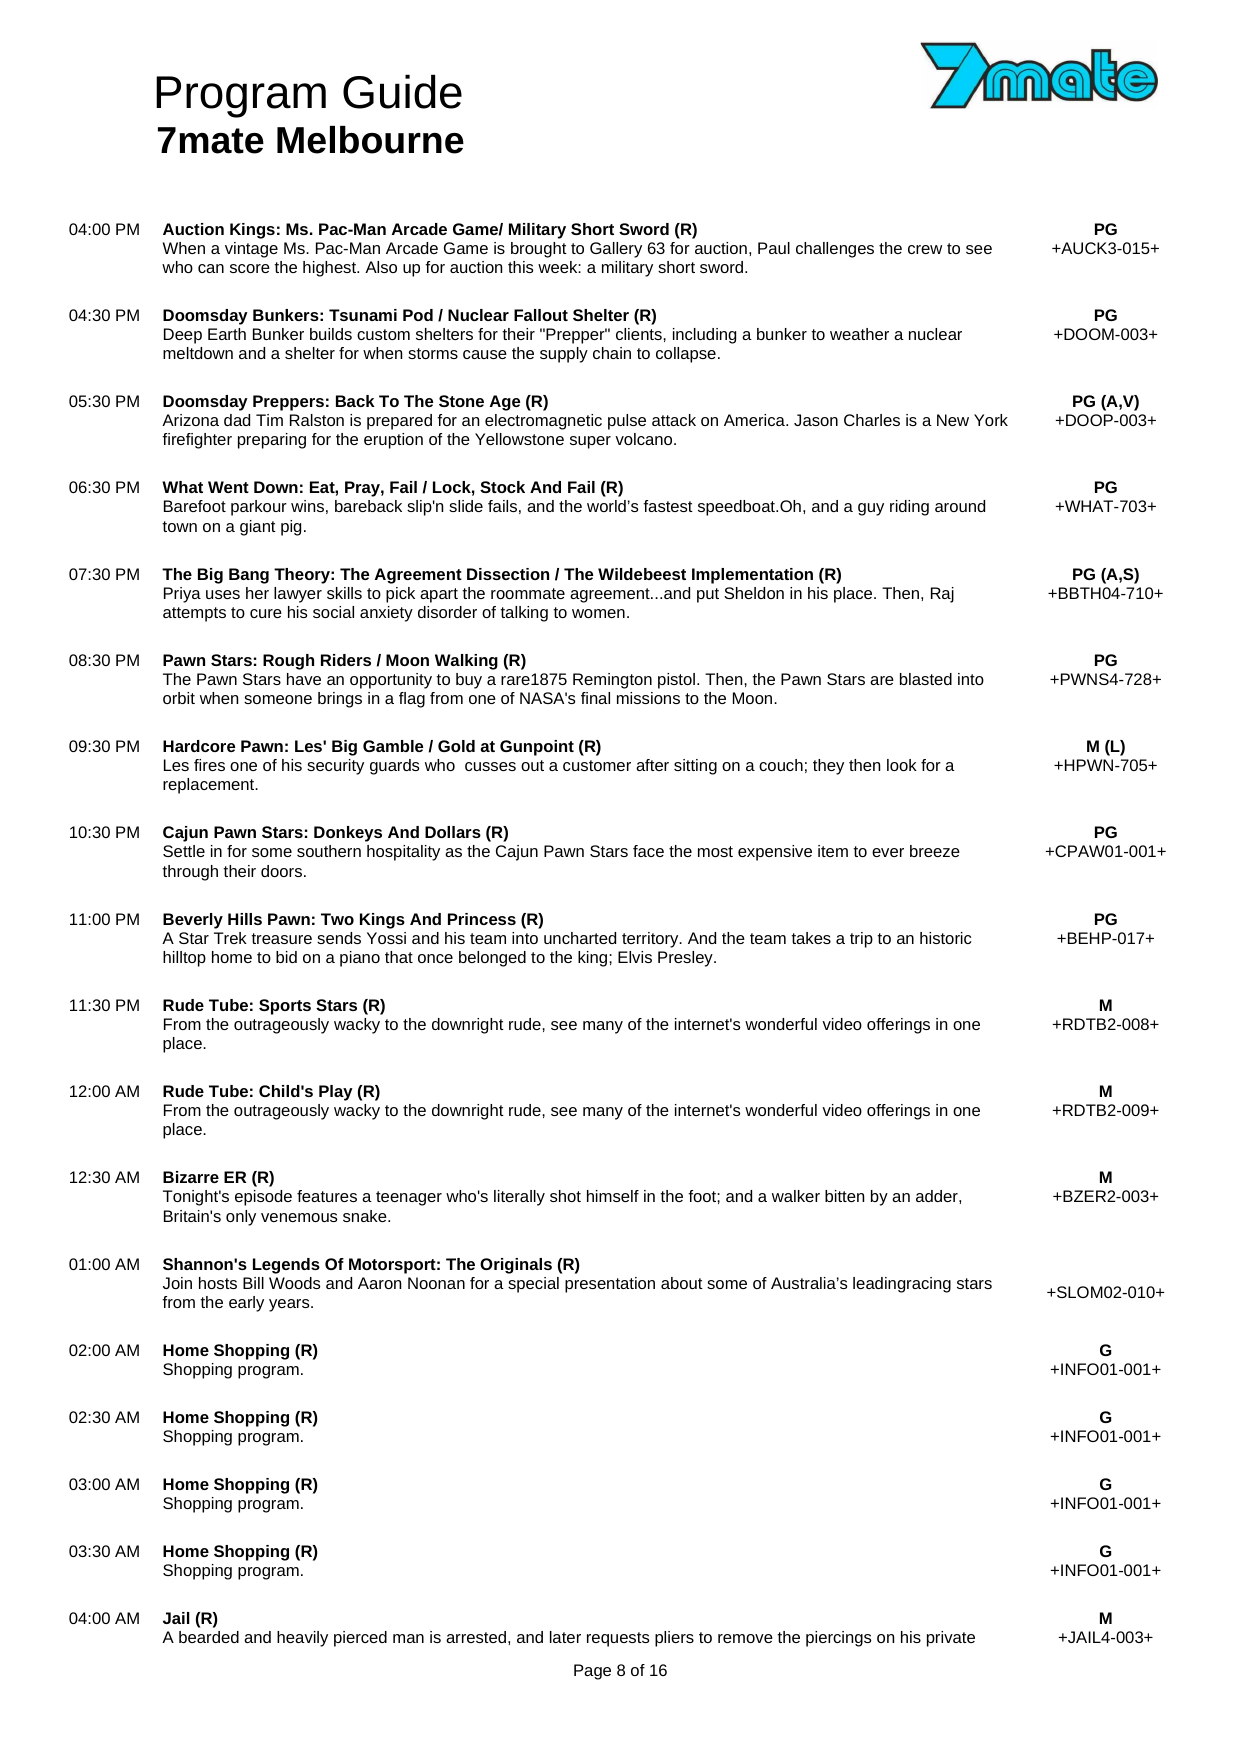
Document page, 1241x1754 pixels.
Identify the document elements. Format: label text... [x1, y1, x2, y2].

table_header PG +CPAW01-001+ [1022, 823, 1189, 881]
table_header 01:00 AM [51, 1254, 151, 1312]
table_header G +INFO01-001+ [1022, 1408, 1189, 1446]
table_header Hardcore Pawn: Les' Big Gamble / Gold at Gunpoint (R) Les fires one of his security guards who cusses out a customer after sitting on a couch; they then look for a replacement. [151, 737, 1022, 794]
table_header 02:30 AM [51, 1408, 151, 1446]
table_header Doomsday Bunkers: Tsunami Pod / Nuclear Fallout Shelter (R) Deep Earth Bunker builds custom shelters for their "Prepper" clients, including a bunker to weather a nuclear meltdown and a shelter for when storms cause the supply chain to collapse. [151, 306, 1022, 363]
table_header Shannon's Legends Of Motorsport: The Originals (R) Join hosts Bill Woods and Aaron Noonan for a special presentation about some of Australia’s leadingracing stars from the early years. [151, 1254, 1022, 1312]
table_header M +RDTB2-008+ [1022, 996, 1189, 1053]
table_header 04:00 AM [51, 1609, 151, 1647]
table_header 07:30 PM [51, 564, 151, 622]
table_header G +INFO01-001+ [1022, 1542, 1189, 1580]
table_header G +INFO01-001+ [1022, 1341, 1189, 1379]
table_header Home Shopping (R) Shopping program. [151, 1475, 1022, 1513]
table_header Doomsday Preppers: Back To The Stone Age (R) Arizona dad Tim Ralston is prepared for an electromagnetic pulse attack on America. Jason Charles is a New York firefighter preparing for the eruption of the Yellowstone super volcano. [151, 392, 1022, 449]
table_header 04:00 PM [51, 219, 151, 277]
table_header PG (A,S) +BBTH04-710+ [1022, 564, 1189, 622]
table_header Home Shopping (R) Shopping program. [151, 1408, 1022, 1446]
table_header PG +PWNS4-728+ [1022, 651, 1189, 708]
table_header M +BZER2-003+ [1022, 1168, 1189, 1226]
table_header Rude Tube: Sports Stars (R) From the outrageously wacky to the downright rude, see many of the internet's wonderful video offerings in one place. [151, 996, 1022, 1053]
table_header 06:30 PM [51, 478, 151, 536]
table_header M (L) +HPWN-705+ [1022, 737, 1189, 794]
table_header 05:30 PM [51, 392, 151, 449]
table_header PG +BEHP-017+ [1022, 909, 1189, 967]
table_header Home Shopping (R) Shopping program. [151, 1341, 1022, 1379]
table_header 09:30 PM [51, 737, 151, 794]
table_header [151, 1609, 1022, 1647]
table_header Cajun Pawn Stars: Donkeys And Dollars (R) Settle in for some southern hospitality as the Cajun Pawn Stars face the most expensive item to ever breeze through their doors. [151, 823, 1022, 881]
table_header PG +AUCK3-015+ [1022, 219, 1189, 277]
table_header Beverly Hills Pawn: Two Kings And Princess (R) A Star Trek treasure sends Yossi and his team into uncharted territory. And the team takes a trip to an historic hilltop home to bid on a piano that once belonged to the king; Elvis Presley. [151, 909, 1022, 967]
table_header 04:30 PM [51, 306, 151, 363]
table_header +SLOM02-010+ [1022, 1254, 1189, 1312]
table_header Auction Kings: Ms. Pac-Man Arcade Game/ Military Short Sword (R) When a vintage Ms. Pac-Man Arcade Game is brought to Gallery 63 for auction, Paul challenges the crew to see who can score the highest. Also up for auction this week: a military short sword. [151, 219, 1022, 277]
table_header 12:30 AM [51, 1168, 151, 1226]
table_header 12:00 AM [51, 1082, 151, 1139]
table_header Pawn Stars: Rough Riders / Moon Walking (R) The Pawn Stars have an opportunity to buy a rare1875 Remington pistol. Then, the Pawn Stars are blasted into orbit when someone brings in a flag from one of NASA's final missions to the Moon. [151, 651, 1022, 708]
table_header What Went Down: Eat, Pray, Fail / Lock, Stock And Fail (R) Barefoot parkour wins, bareback slip'n slide fails, and the world’s fastest speedboat.Oh, and a guy riding around town on a giant pig. [151, 478, 1022, 536]
table_header 08:30 PM [51, 651, 151, 708]
table_header M +RDTB2-009+ [1022, 1082, 1189, 1139]
table_header Rude Tube: Child's Play (R) From the outrageously wacky to the downright rude, see many of the internet's wonderful video offerings in one place. [151, 1082, 1022, 1139]
table_header 10:30 PM [51, 823, 151, 881]
table_header PG (A,V) +DOOP-003+ [1022, 392, 1189, 449]
table_header Home Shopping (R) Shopping program. [151, 1542, 1022, 1580]
table_header 11:00 PM [51, 909, 151, 967]
table_header 03:00 AM [51, 1475, 151, 1513]
table_header 02:00 AM [51, 1341, 151, 1379]
table_header G +INFO01-001+ [1022, 1475, 1189, 1513]
table_header PG +DOOM-003+ [1022, 306, 1189, 363]
table_header M +JAIL4-003+ [1022, 1609, 1189, 1647]
table_header The Big Bang Theory: The Agreement Dissection / The Wildebeest Implementation (R) Priya uses her lawyer skills to pick apart the roommate agreement...and put Sheldon in his place. Then, Raj attempts to cure his social anxiety disorder of talking to women. [151, 564, 1022, 622]
table_header 03:30 AM [51, 1542, 151, 1580]
table_header 11:30 PM [51, 996, 151, 1053]
table_header Bizarre ER (R) Tonight's episode features a teenager who's literally shot himself in the foot; and a walker bitten by an adder, Britain's only venemous snake. [151, 1168, 1022, 1226]
picture [920, 41, 1159, 109]
table_header PG +WHAT-703+ [1022, 478, 1189, 536]
